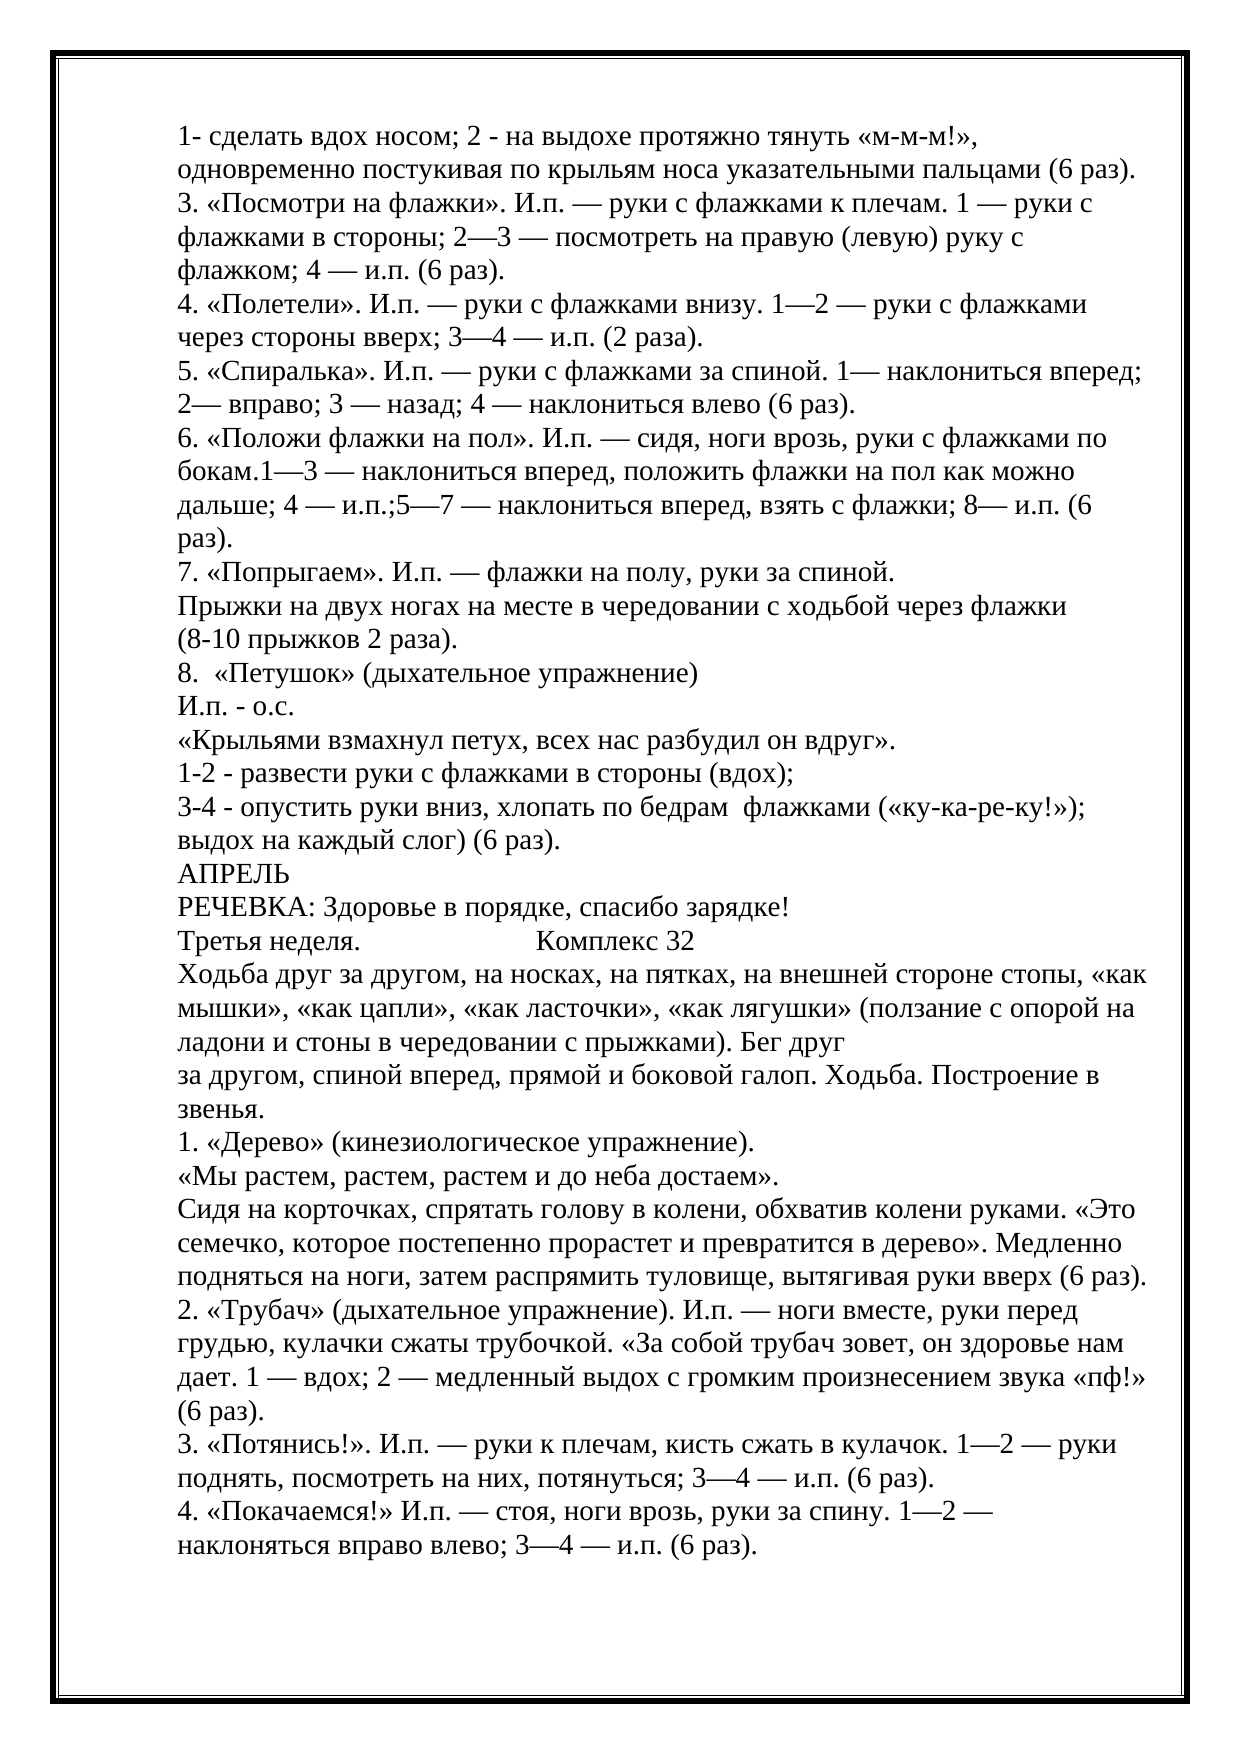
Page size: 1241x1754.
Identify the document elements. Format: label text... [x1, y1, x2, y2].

text 5. «Спиралька». И.п. — руки с флажками за спиной. 1— наклониться вперед; 2— вправо; 3 — назад; 4 — наклониться влево (6 раз). [177, 353, 1152, 420]
text «Крыльями взмахнул петух, всех нас разбудил он вдруг». [177, 722, 1152, 755]
text 8. «Петушок» (дыхательное упражнение) [177, 655, 1152, 688]
text 7. «Попрыгаем». И.п. — флажки на полу, руки за спиной. [177, 554, 1152, 588]
text 3. «Посмотри на флажки». И.п. — руки с флажками к плечам. 1 — руки с флажками в стороны; 2—3 — посмотреть на правую (левую) руку с флажком; 4 — и.п. (6 раз). [177, 185, 1152, 286]
text 3-4 - опустить руки вниз, хлопать по бедрам флажками («ку-ка-ре-ку!»); выдох на каждый слог) (6 раз). [177, 789, 1152, 856]
text 1- сделать вдох носом; 2 - на выдохе протяжно тянуть «м-м-м!», [177, 118, 1152, 152]
text РЕЧЕВКА: Здоровье в порядке, спасибо зарядке! [177, 889, 1152, 923]
text 1-2 - развести руки с флажками в стороны (вдох); [177, 755, 1152, 789]
text 4. «Покачаемся!» И.п. — стоя, ноги врозь, руки за спину. 1—2 — наклоняться вправо влево; 3—4 — и.п. (6 раз). [177, 1493, 1152, 1560]
text 3. «Потянись!». И.п. — руки к плечам, кисть сжать в кулачок. 1—2 — руки поднять, посмотреть на них, потянуться; 3—4 — и.п. (6 раз). [177, 1426, 1152, 1493]
text Сидя на корточках, спрятать голову в колени, обхватив колени руками. «Это семечко, которое постепенно прорастет и превратится в дерево». Медленно подняться на ноги, затем распрямить туловище, вытягивая руки вверх (6 раз). [177, 1191, 1152, 1292]
text 4. «Полетели». И.п. — руки с флажками внизу. 1—2 — руки с флажками через стороны вверх; 3—4 — и.п. (2 раза). [177, 286, 1152, 353]
text 1. «Дерево» (кинезиологическое упражнение). [177, 1124, 1152, 1158]
text за другом, спиной вперед, прямой и боковой галоп. Ходьба. Построение в звенья. [177, 1057, 1152, 1124]
text И.п. - о.с. [177, 688, 1152, 722]
text одновременно постукивая по крыльям носа указательными пальцами (6 раз). [177, 152, 1152, 185]
text Ходьба друг за другом, на носках, на пятках, на внешней стороне стопы, «как мышки», «как цапли», «как ласточки», «как лягушки» (ползание с опорой на ладони и стоны в чередовании с прыжками). Бег друг [177, 957, 1152, 1057]
text 2. «Трубач» (дыхательное упражнение). И.п. — ноги вместе, руки перед грудью, кулачки сжаты трубочкой. «За собой трубач зовет, он здоровье нам дает. 1 — вдох; 2 — медленный выдох с громким произнесением звука «пф!» (6 раз). [177, 1292, 1152, 1426]
text (8-10 прыжков 2 раза). [177, 621, 1152, 655]
text Третья неделя. Комплекс 32 [177, 923, 1152, 957]
text «Мы растем, растем, растем и до неба достаем». [177, 1158, 1152, 1191]
text Прыжки на двух ногах на месте в чередовании с ходьбой через флажки [177, 588, 1152, 621]
text АПРЕЛЬ [177, 856, 1152, 889]
text 6. «Положи флажки на пол». И.п. — сидя, ноги врозь, руки с флажками по бокам.1—3 — наклониться вперед, положить флажки на пол как можно дальше; 4 — и.п.;5—7 — наклониться вперед, взять с флажки; 8— и.п. (6 раз). [177, 420, 1152, 554]
